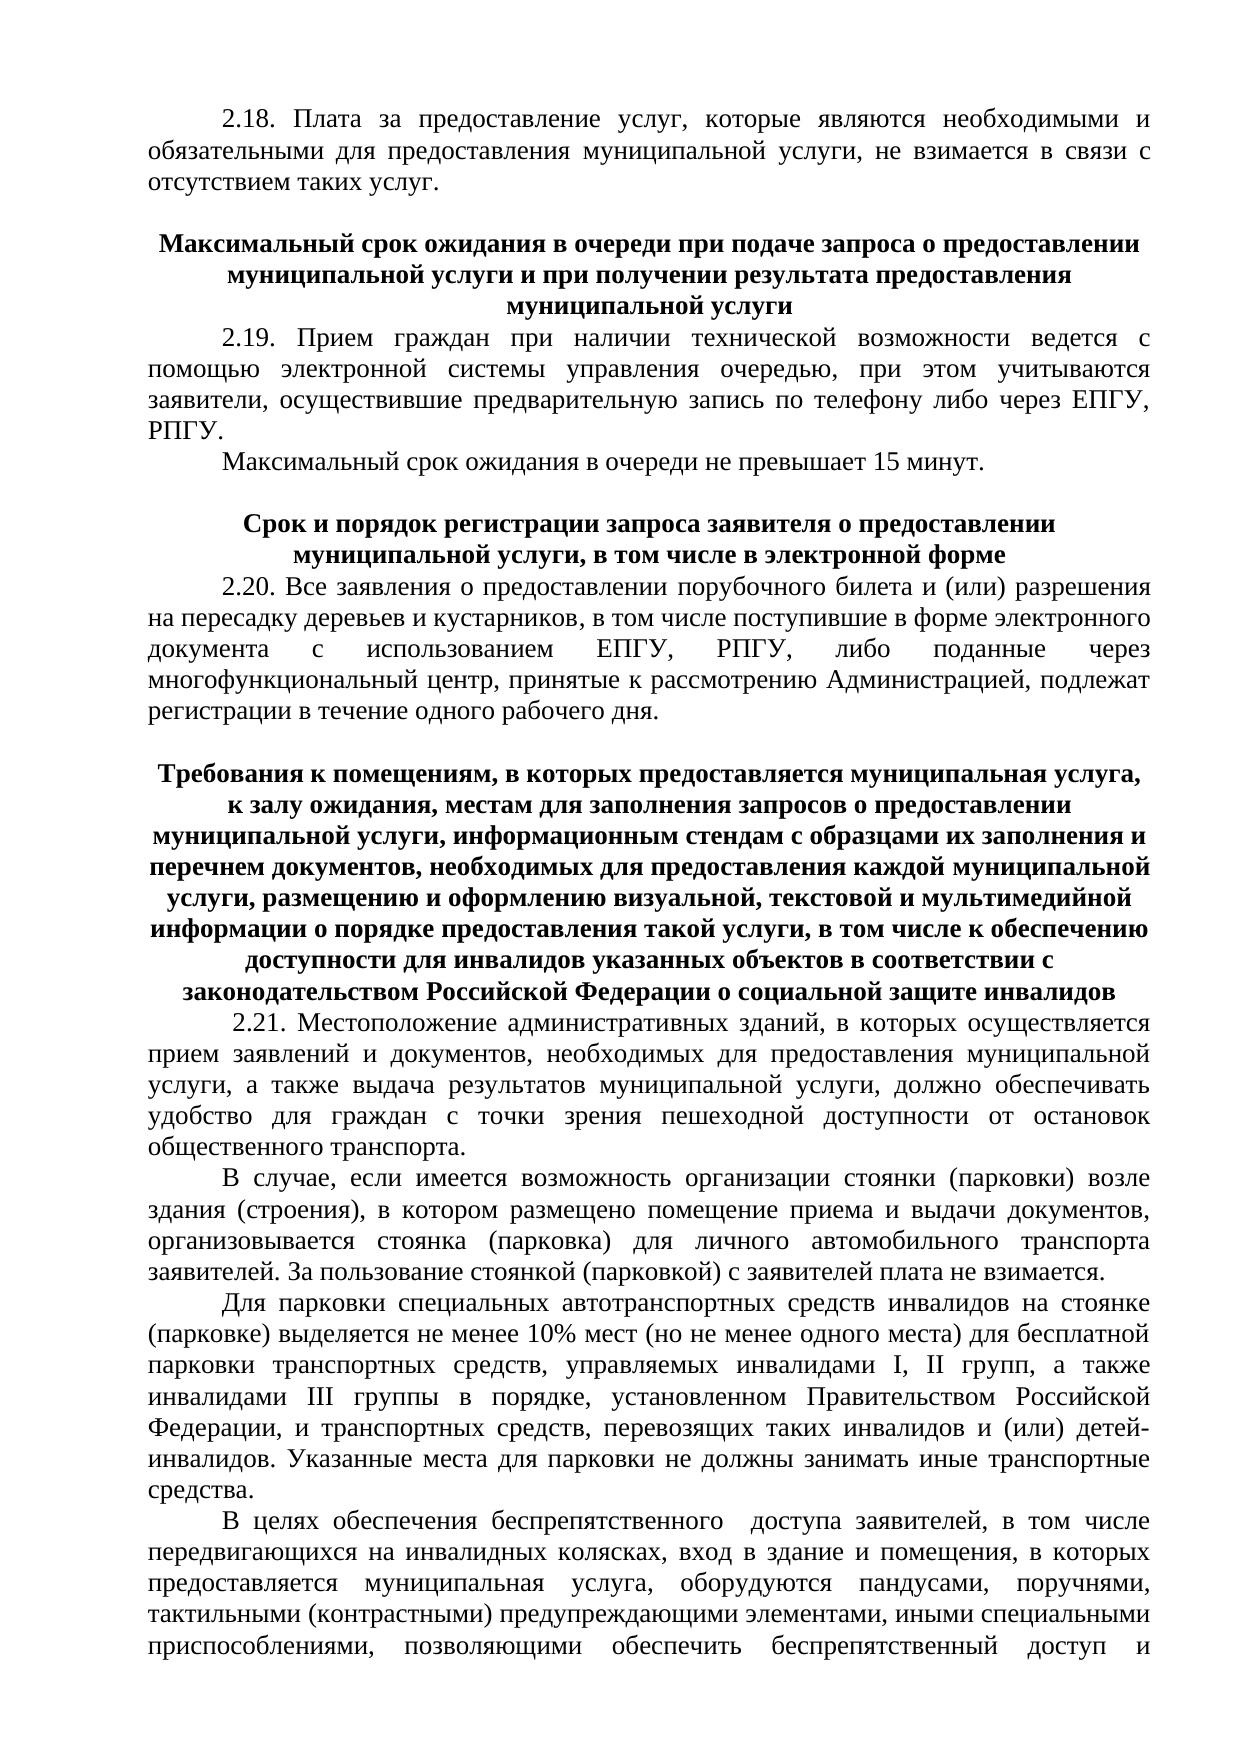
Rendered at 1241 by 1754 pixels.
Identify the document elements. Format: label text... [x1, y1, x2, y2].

text 2.18. Плата за предоставление услуг, которые являются необходимыми и обязательными для предоставления муниципальной услуги, не взимается в связи с отсутствием таких услуг. [148, 103, 1152, 196]
text Максимальный срок ожидания в очереди при подаче запроса о предоставлении муниципальной услуги и при получении результата предоставления муниципальной услуги [148, 227, 1152, 321]
text 2.20. Все заявления о предоставлении порубочного билета и (или) разрешения на пересадку деревьев и кустарников, в том числе поступившие в форме электронного документа с использованием ЕПГУ, РПГУ, либо поданные через многофункциональный центр, принятые к рассмотрению Администрацией, подлежат регистрации в течение одного рабочего дня. [148, 570, 1152, 726]
text Максимальный срок ожидания в очереди не превышает 15 минут. [148, 445, 1152, 476]
text 2.21. Местоположение административных зданий, в которых осуществляется прием заявлений и документов, необходимых для предоставления муниципальной услуги, а также выдача результатов муниципальной услуги, должно обеспечивать удобство для граждан с точки зрения пешеходной доступности от остановок общественного транспорта. [148, 1006, 1152, 1162]
text Для парковки специальных автотранспортных средств инвалидов на стоянке (парковке) выделяется не менее 10% мест (но не менее одного места) для бесплатной парковки транспортных средств, управляемых инвалидами I, II групп, а также инвалидами III группы в порядке, установленном Правительством Российской Федерации, и транспортных средств, перевозящих таких инвалидов и (или) детей-инвалидов. Указанные места для парковки не должны занимать иные транспортные средства. [148, 1286, 1152, 1504]
text В случае, если имеется возможность организации стоянки (парковки) возле здания (строения), в котором размещено помещение приема и выдачи документов, организовывается стоянка (парковка) для личного автомобильного транспорта заявителей. За пользование стоянкой (парковкой) с заявителей плата не взимается. [148, 1162, 1152, 1286]
text Требования к помещениям, в которых предоставляется муниципальная услуга, к залу ожидания, местам для заполнения запросов о предоставлении муниципальной услуги, информационным стендам с образцами их заполнения и перечнем документов, необходимых для предоставления каждой муниципальной услуги, размещению и оформлению визуальной, текстовой и мультимедийной информации о порядке предоставления такой услуги, в том числе к обеспечению доступности для инвалидов указанных объектов в соответствии с законодательством Российской Федерации о социальной защите инвалидов [148, 757, 1152, 1006]
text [148, 1504, 1152, 1660]
text 2.19. Прием граждан при наличии технической возможности ведется с помощью электронной системы управления очередью, при этом учитываются заявители, осуществившие предварительную запись по телефону либо через ЕПГУ, РПГУ. [148, 321, 1152, 445]
text Срок и порядок регистрации запроса заявителя о предоставлении муниципальной услуги, в том числе в электронной форме [148, 507, 1152, 570]
